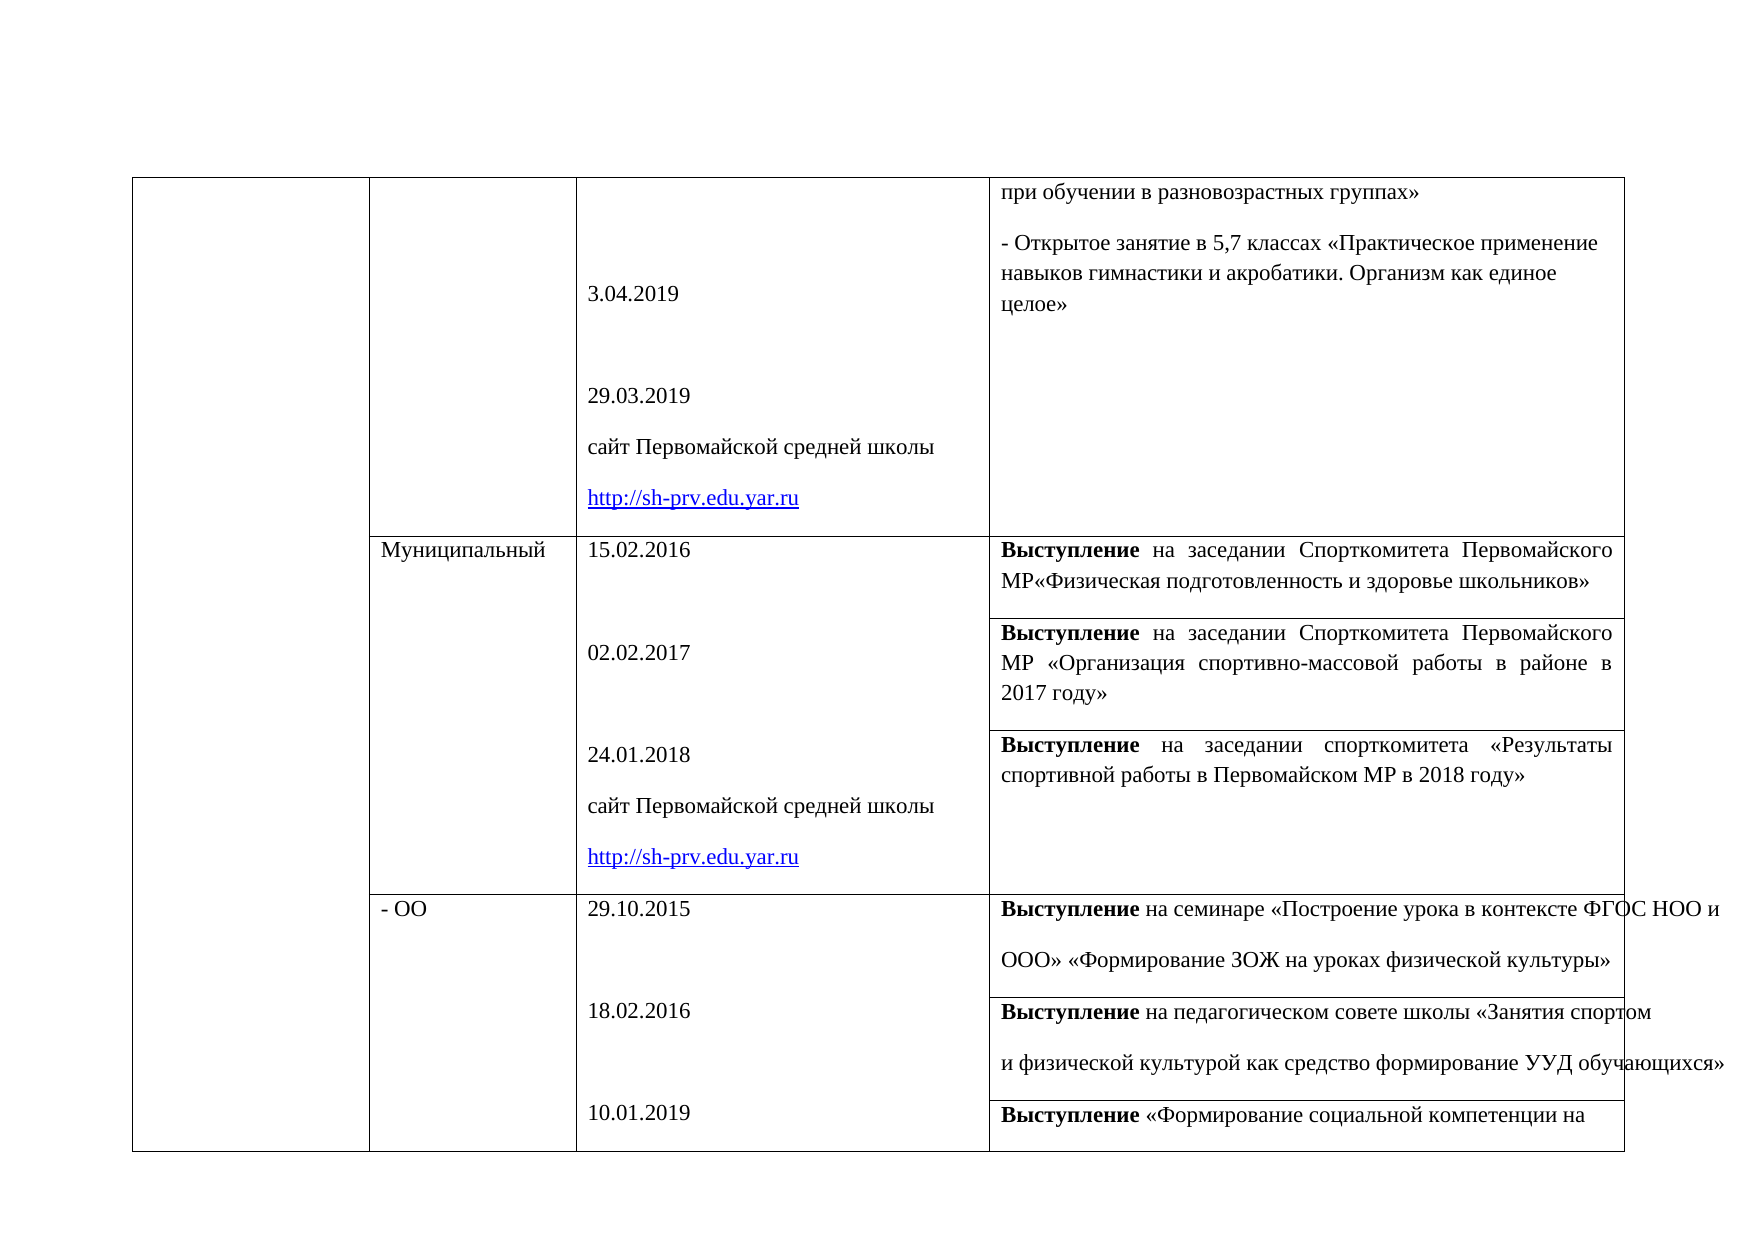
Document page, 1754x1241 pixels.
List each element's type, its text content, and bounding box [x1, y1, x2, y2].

table_cell Выступление на заседании Cпорткомитета Первомайского МР«Физическая подготовленность и здоровье школьников» [990, 537, 1624, 618]
table_cell Выступление на заседании Спорткомитета Первомайского МР «Организация спортивно-массовой работы в районе в 2017 году» [990, 619, 1624, 730]
table_cell Выступление на заседании спорткомитета «Результаты спортивной работы в Первомайском МР в 2018 году» [990, 731, 1624, 894]
table_cell Муниципальный [370, 537, 576, 894]
table_cell 29.10.2015 18.02.2016 10.01.2019 сайт Первомайской средней школы http://sh-prv.edu.yar.ru [577, 895, 989, 1151]
table_cell - ОО [370, 895, 576, 1151]
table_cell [990, 1101, 1624, 1151]
table_cell 15.02.2016 02.02.2017 24.01.2018 сайт Первомайской средней школы http://sh-prv.edu.yar.ru [577, 537, 989, 894]
table_cell Выступление на педагогическом совете школы «Занятия спортом и физической культурой как средство формирование УУД обучающихся» [990, 998, 1624, 1100]
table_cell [990, 178, 1624, 536]
table_cell Выступление на семинаре «Построение урока в контексте ФГОС НОО и ООО» «Формирование ЗОЖ на уроках физической культуры» [990, 895, 1624, 997]
